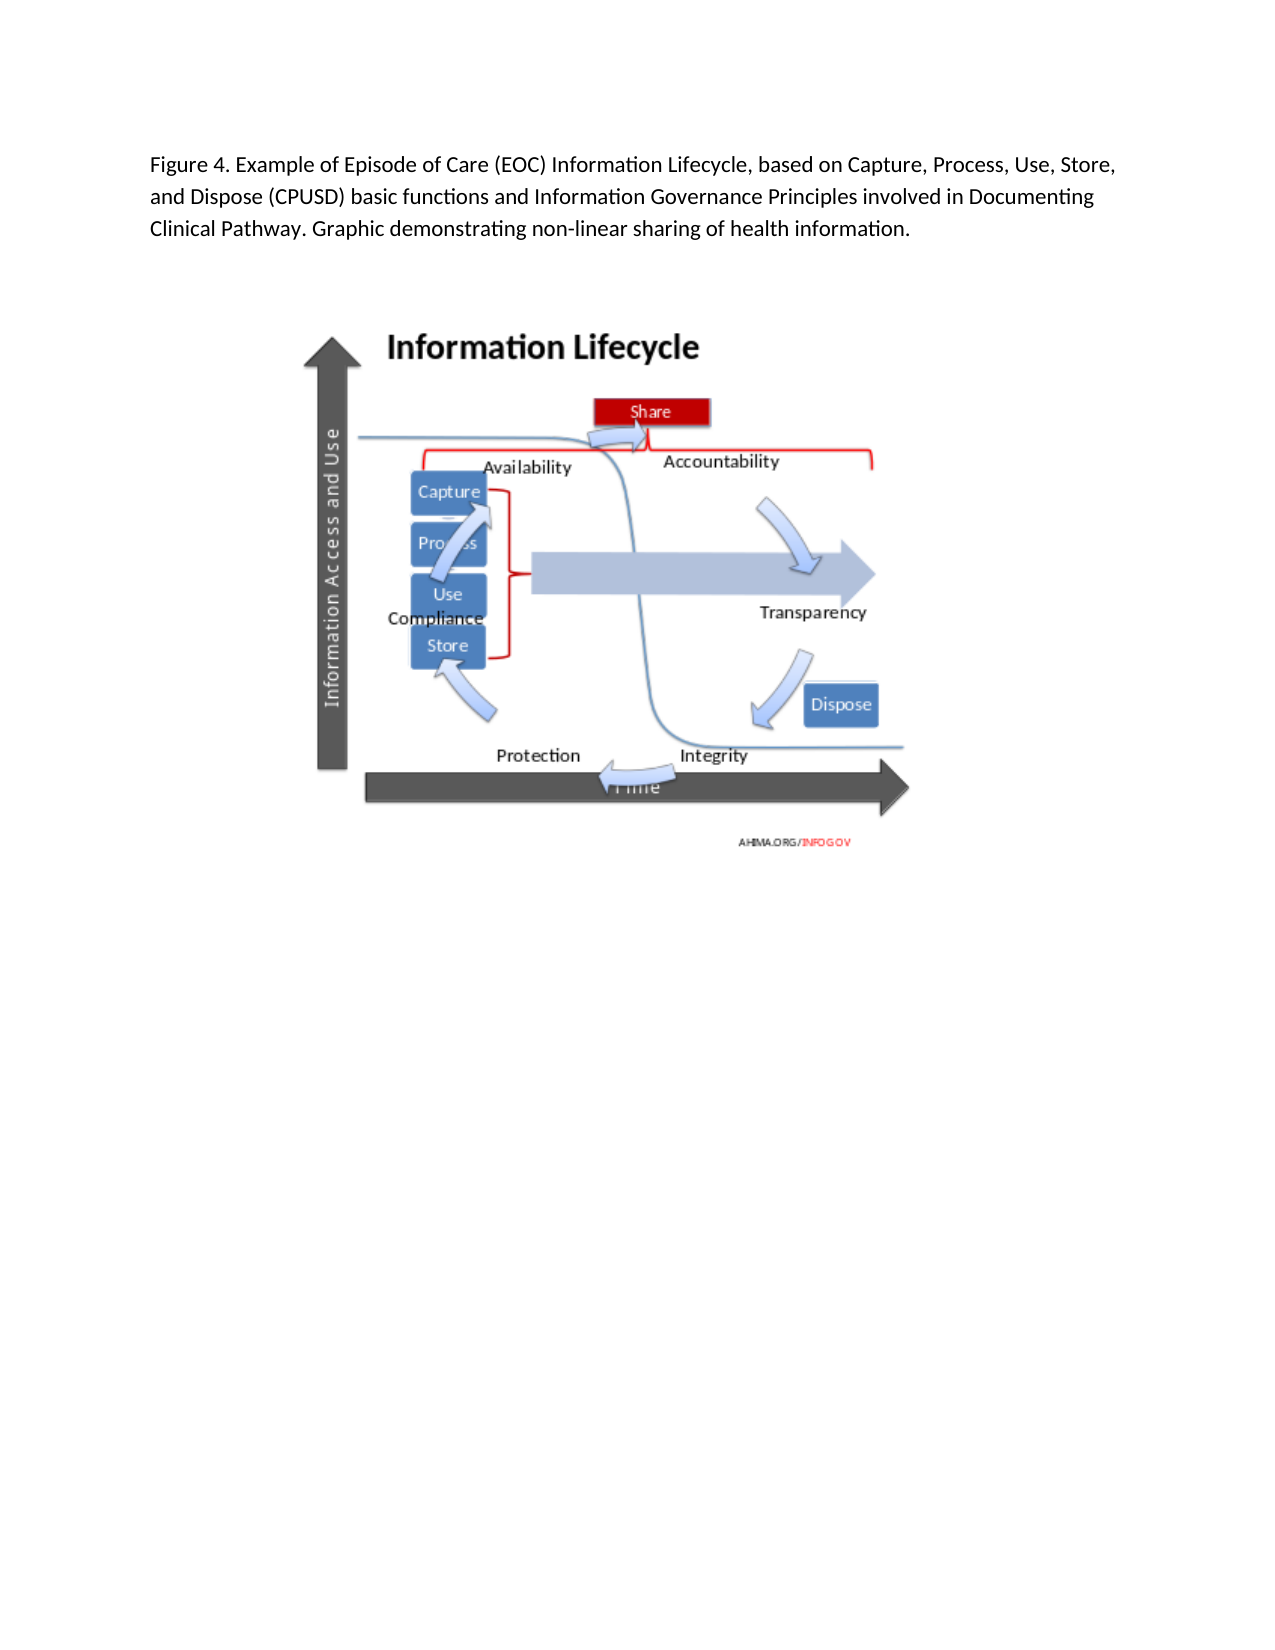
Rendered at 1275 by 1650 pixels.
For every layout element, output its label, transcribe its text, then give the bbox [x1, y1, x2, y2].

text Figure 4. Example of Episode of Care (EOC) Information Lifecycle, based on Capture, Process, Use, Store, and Dispose (CPUSD) basic functions and Information Governance Principles involved in Documenting Clinical Pathway. Graphic demonstrating non-linear sharing of health information. [150, 150, 1125, 242]
